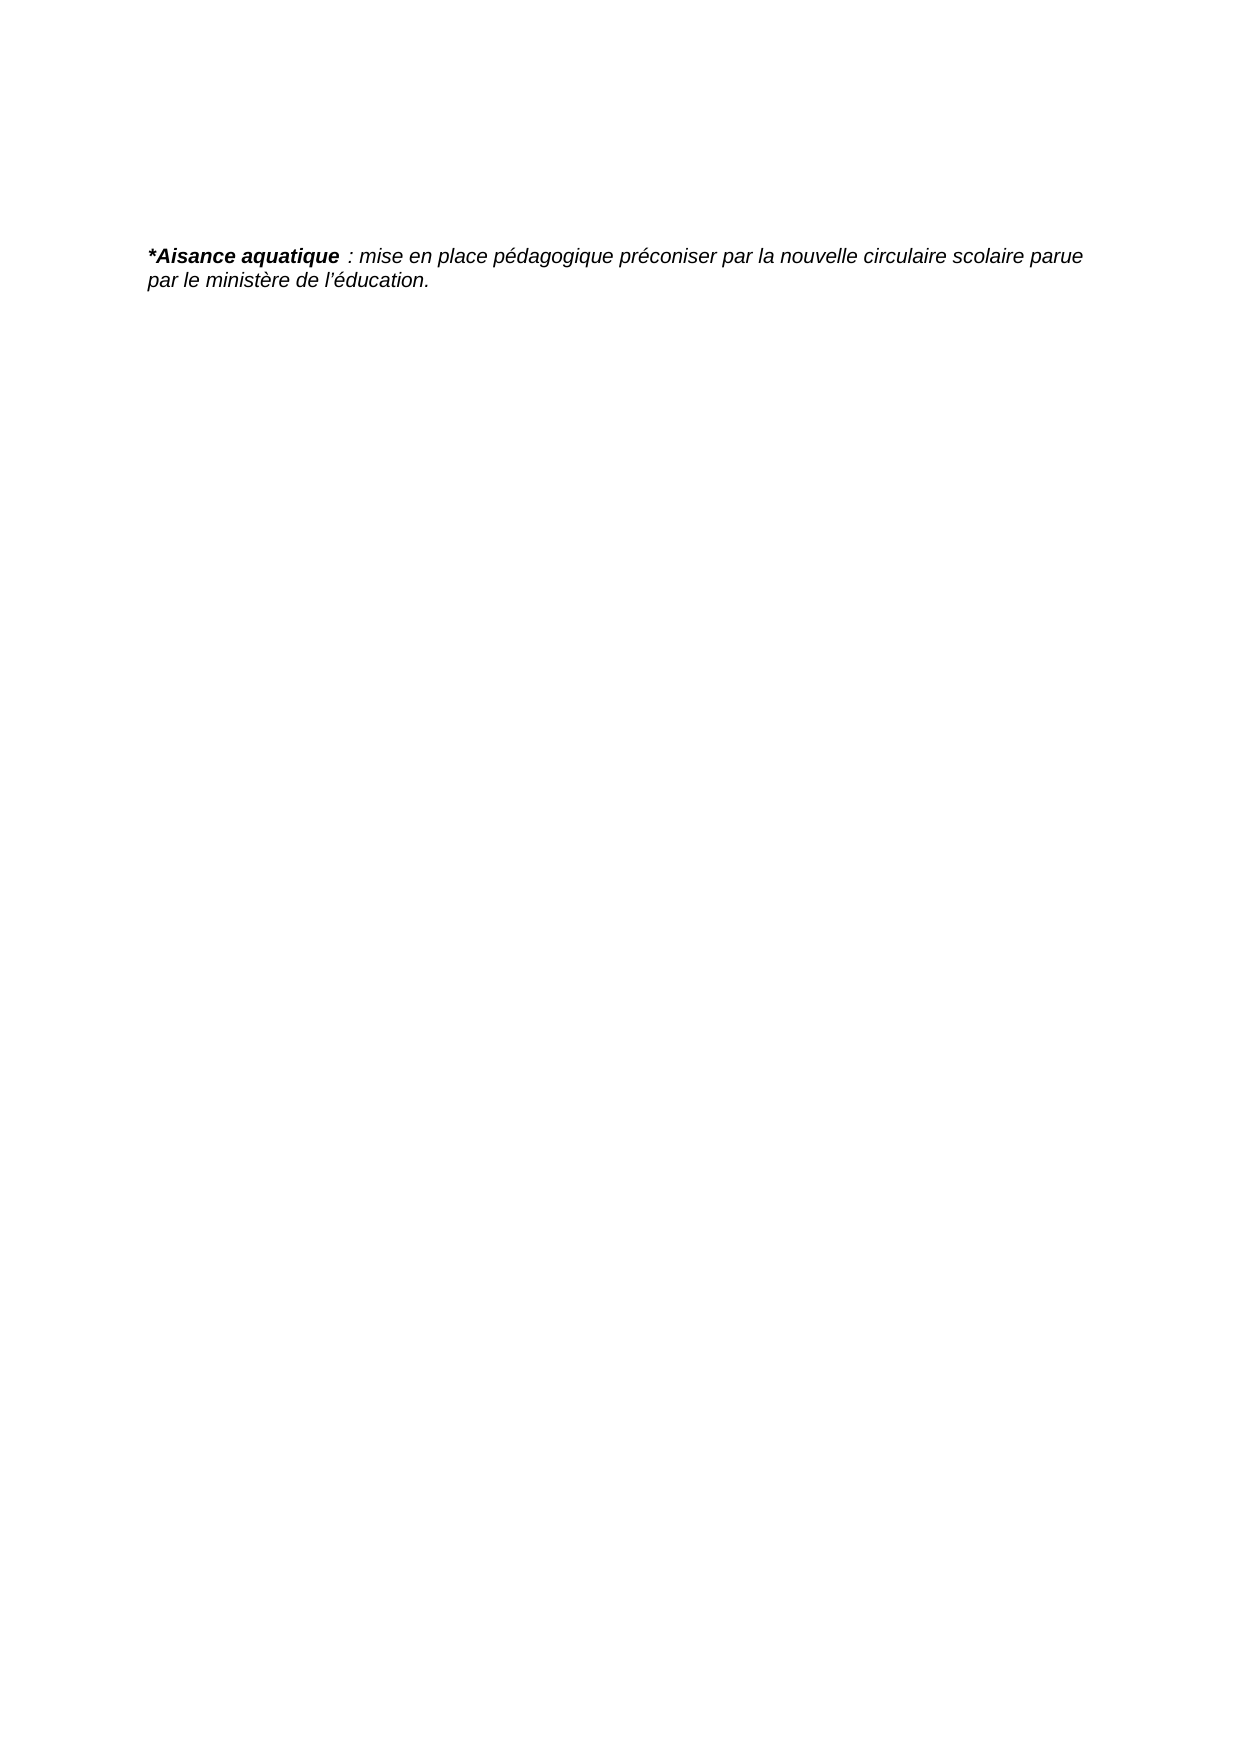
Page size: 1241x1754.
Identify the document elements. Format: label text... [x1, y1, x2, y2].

text *Aisance aquatique : mise en place pédagogique préconiser par la nouvelle circulaire scolaire parue par le ministère de l’éducation. [148, 243, 1093, 291]
